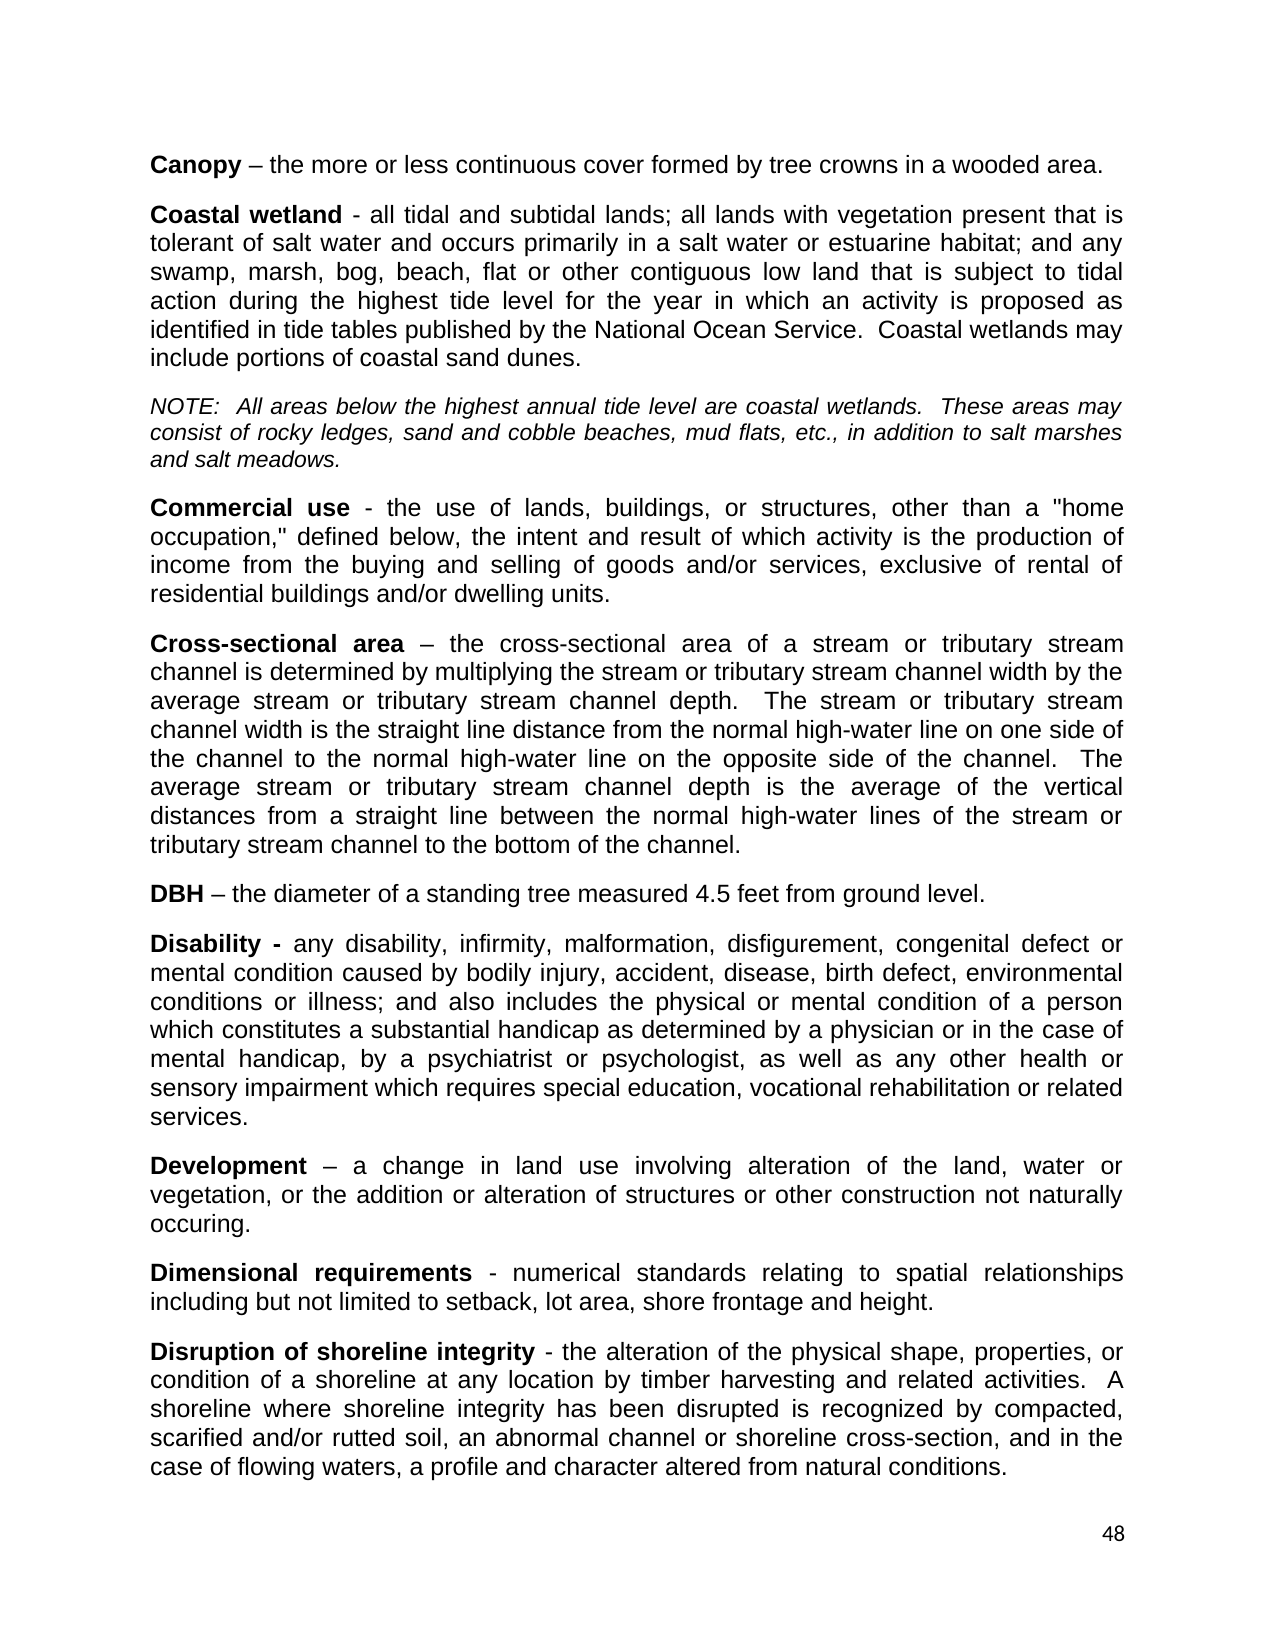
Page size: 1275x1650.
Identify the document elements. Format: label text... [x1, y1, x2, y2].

text Disruption of shoreline integrity - the alteration of the physical shape, properties, or condition of a shoreline at any location by timber harvesting and related activities. A shoreline where shoreline integrity has been disrupted is recognized by compacted, scarified and/or rutted soil, an abnormal channel or shoreline cross-section, and in the case of flowing waters, a profile and character altered from natural conditions. [150, 1337, 1125, 1480]
text Canopy – the more or less continuous cover formed by tree crowns in a wooded area. [150, 150, 1125, 179]
text NOTE: All areas below the highest annual tide level are coastal wetlands. These areas may consist of rocky ledges, sand and cobble beaches, mud flats, etc., in addition to salt marshes and salt meadows. [150, 393, 1125, 472]
text Disability - any disability, infirmity, malformation, disfigurement, congenital defect or mental condition caused by bodily injury, accident, disease, birth defect, environmental conditions or illness; and also includes the physical or mental condition of a person which constitutes a substantial handicap as determined by a physician or in the case of mental handicap, by a psychiatrist or psychologist, as well as any other health or sensory impairment which requires special education, vocational rehabilitation or related services. [150, 929, 1125, 1130]
text Dimensional requirements - numerical standards relating to spatial relationships including but not limited to setback, lot area, shore frontage and height. [150, 1258, 1125, 1316]
text Development – a change in land use involving alteration of the land, water or vegetation, or the addition or alteration of structures or other construction not naturally occuring. [150, 1151, 1125, 1237]
text Coastal wetland - all tidal and subtidal lands; all lands with vegetation present that is tolerant of salt water and occurs primarily in a salt water or estuarine habitat; and any swamp, marsh, bog, beach, flat or other contiguous low land that is subject to tidal action during the highest tide level for the year in which an activity is proposed as identified in tide tables published by the National Ocean Service. Coastal wetlands may include portions of coastal sand dunes. [150, 199, 1125, 372]
text Cross-sectional area – the cross-sectional area of a stream or tributary stream channel is determined by multiplying the stream or tributary stream channel width by the average stream or tributary stream channel depth. The stream or tributary stream channel width is the straight line distance from the normal high-water line on one side of the channel to the normal high-water line on the opposite side of the channel. The average stream or tributary stream channel depth is the average of the vertical distances from a straight line between the normal high-water lines of the stream or tributary stream channel to the bottom of the channel. [150, 629, 1125, 859]
text Commercial use - the use of lands, buildings, or structures, other than a "home occupation," defined below, the intent and result of which activity is the production of income from the buying and selling of goods and/or services, exclusive of rental of residential buildings and/or dwelling units. [150, 493, 1125, 608]
text DBH – the diameter of a standing tree measured 4.5 feet from ground level. [150, 879, 1125, 908]
